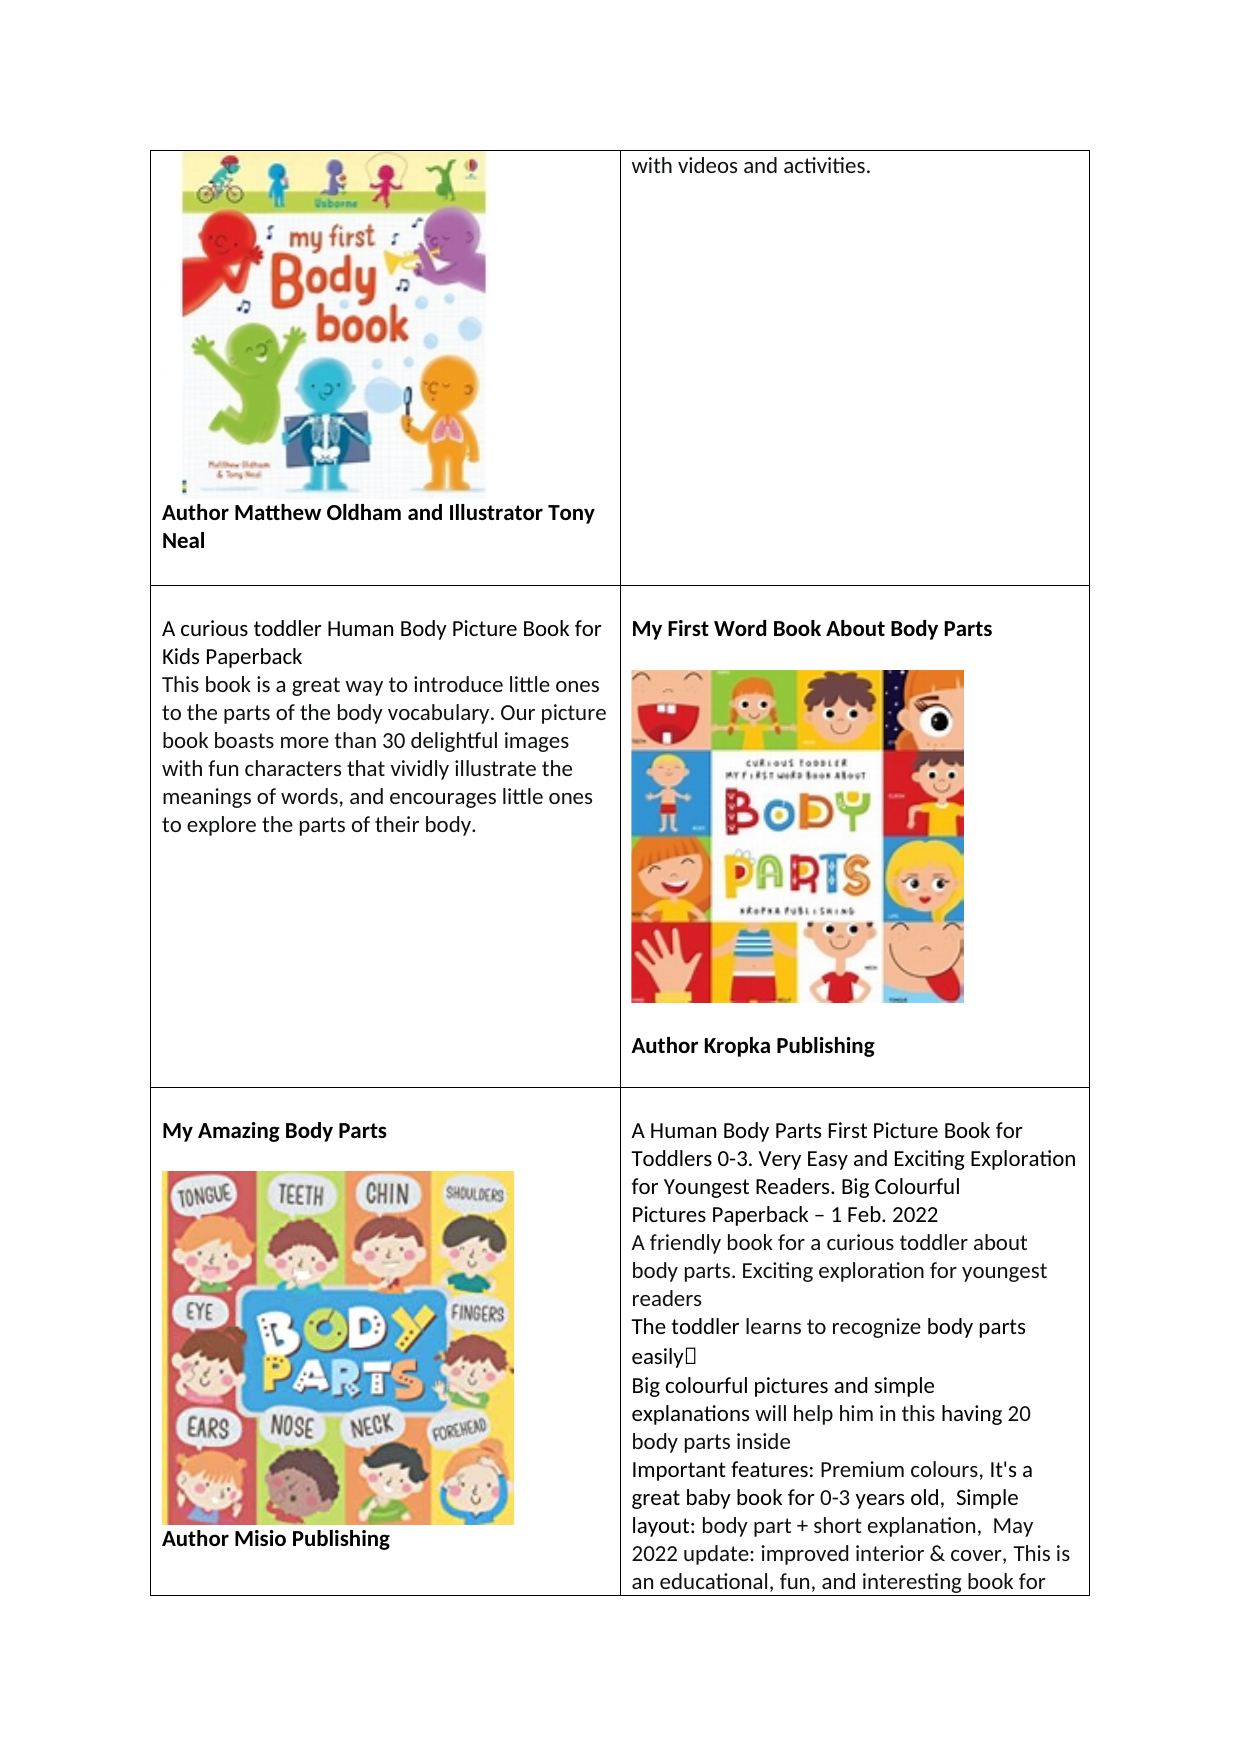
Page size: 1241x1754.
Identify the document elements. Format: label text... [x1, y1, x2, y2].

picture [161, 1171, 515, 1525]
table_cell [621, 1088, 1089, 1595]
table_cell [151, 151, 620, 585]
picture [161, 151, 510, 499]
picture [631, 670, 964, 1003]
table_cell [151, 1088, 620, 1595]
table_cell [621, 151, 1089, 585]
table_cell My First Word Book About Body Parts Author Kropka Publishing [621, 586, 1089, 1087]
table_cell A curious toddler Human Body Picture Book for Kids Paperback This book is a great way to introduce little ones to the parts of the body vocabulary. Our picture book boasts more than 30 delightful images with fun characters that vividly illustrate the meanings of words, and encourages little ones to explore the parts of their body. [151, 586, 620, 1087]
